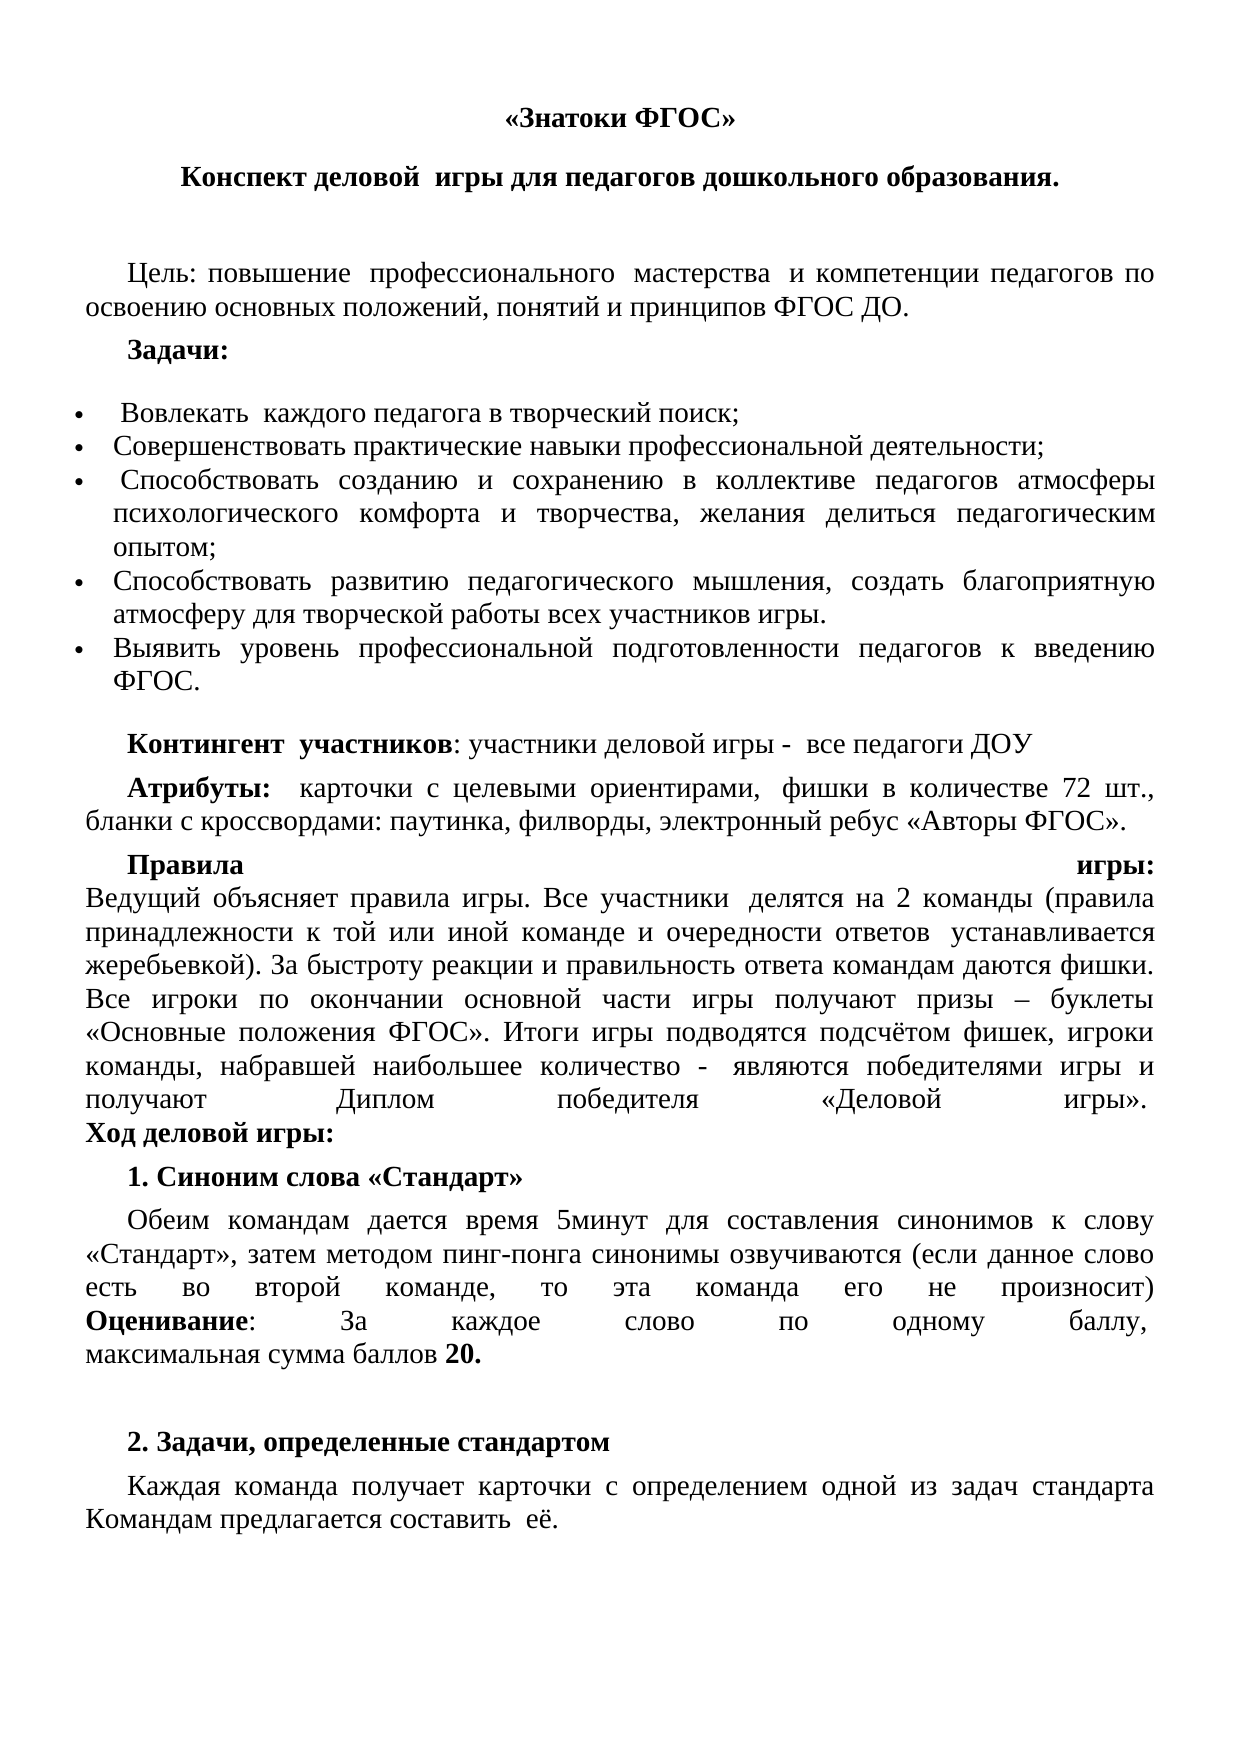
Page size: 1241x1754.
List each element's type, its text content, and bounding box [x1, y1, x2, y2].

text «Знатоки ФГОС» [75, 100, 1165, 134]
list Способствовать развитию педагогического мышления, создать благоприятную атмосферу для творческой работы всех участников игры. [75, 563, 1156, 630]
list Совершенствовать практические навыки профессиональной деятельности; [75, 428, 1156, 462]
text Каждая команда получает карточки с определением одной из задач стандарта Командам предлагается составить её. [85, 1468, 1155, 1535]
list Способствовать созданию и сохранению в коллективе педагогов атмосферы психологического комфорта и творчества, желания делиться педагогическим опытом; [75, 462, 1156, 563]
text Конспект деловой игры для педагогов дошкольного образования. [75, 159, 1165, 192]
text Обеим командам дается время 5минут для составления синонимов к слову «Стандарт», затем методом пинг-понга синонимы озвучиваются (если данное слово есть во второй команде, то эта команда его не произносит) Оценивание: За каждое слово по одному баллу, максимальная сумма баллов 20. [85, 1202, 1155, 1370]
text Цель: повышение профессионального мастерства и компетенции педагогов по освоению основных положений, понятий и принципов ФГОС ДО. [85, 255, 1155, 322]
text Контингент участников: участники деловой игры - все педагоги ДОУ [85, 726, 1155, 759]
list Вовлекать каждого педагога в творческий поиск; [75, 395, 1156, 428]
text 1. Синоним слова «Стандарт» [85, 1159, 1155, 1192]
text 2. Задачи, определенные стандартом [85, 1424, 1155, 1457]
text Атрибуты: карточки с целевыми ориентирами, фишки в количестве 72 шт., бланки с кроссвордами: паутинка, филворды, электронный ребус «Авторы ФГОС». [85, 770, 1155, 837]
text Задачи: [85, 332, 1155, 366]
list Выявить уровень профессиональной подготовленности педагогов к введению ФГОС. [75, 630, 1156, 697]
text Правила игры: Ведущий объясняет правила игры. Все участники делятся на 2 команды (правила принадлежности к той или иной команде и очередности ответов устанавливается жеребьевкой). За быстроту реакции и правильность ответа командам даются фишки. Все игроки по окончании основной части игры получают призы – буклеты «Основные положения ФГОС». Итоги игры подводятся подсчётом фишек, игроки команды, набравшей наибольшее количество - являются победителями игры и получают Диплом победителя «Деловой игры». Ход деловой игры: [85, 847, 1155, 1149]
